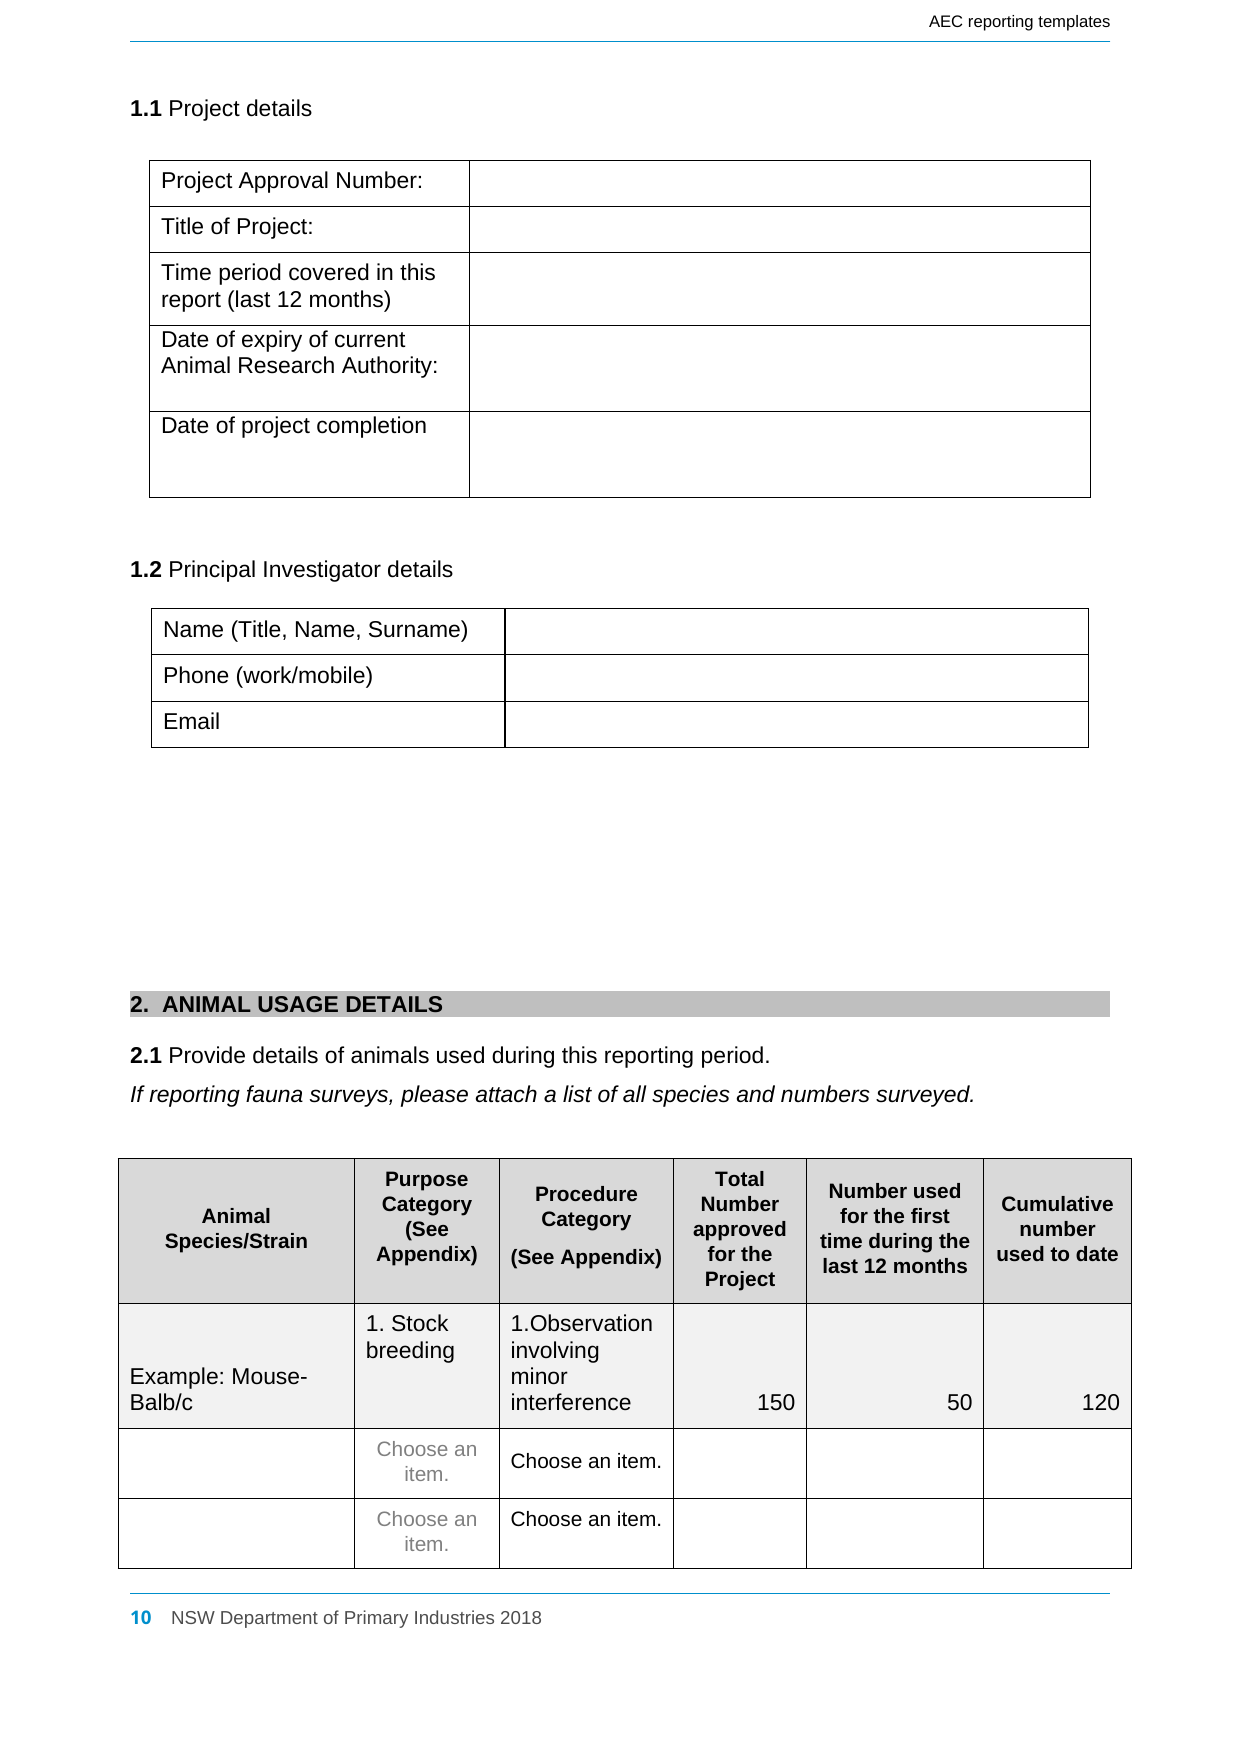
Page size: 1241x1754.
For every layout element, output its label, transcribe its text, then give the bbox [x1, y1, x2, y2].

table_cell Time period covered in this report (last 12 months) [150, 253, 469, 324]
table_cell Email [152, 702, 504, 747]
table_cell Example: Mouse- Balb/c [119, 1304, 354, 1428]
table_cell 150 [674, 1304, 806, 1428]
text If reporting fauna surveys, please attach a list of all species and numbers surveyed. [130, 1081, 1110, 1107]
table_cell [984, 1429, 1131, 1498]
table_cell [807, 1429, 983, 1498]
table_cell Phone (work/mobile) [152, 655, 504, 701]
table_cell [119, 1499, 354, 1568]
table_header Animal Species/Strain [119, 1159, 354, 1303]
table_cell 120 [984, 1304, 1131, 1428]
table_cell 1. Stock breeding [355, 1304, 499, 1428]
table_cell [470, 412, 1090, 497]
table_cell [506, 655, 1088, 701]
table_cell [470, 326, 1090, 411]
table_cell Date of expiry of current Animal Research Authority: [150, 326, 469, 411]
table_cell [355, 1429, 499, 1498]
table_cell [506, 702, 1088, 747]
table_header Total Number approved for the Project [674, 1159, 806, 1303]
table_cell [674, 1499, 806, 1568]
table_cell Date of project completion [150, 412, 469, 497]
table_cell [470, 207, 1090, 252]
text 2. ANIMAL USAGE DETAILS [130, 991, 1110, 1017]
table_header Purpose Category (See Appendix) [355, 1159, 499, 1303]
table_header Procedure Category (See Appendix) [500, 1159, 673, 1303]
table_cell [119, 1429, 354, 1498]
table_header Number used for the first time during the last 12 months [807, 1159, 983, 1303]
table_cell [355, 1499, 499, 1568]
table_header [506, 609, 1088, 654]
text 1.1 Project details [130, 94, 1110, 121]
table_header [470, 161, 1090, 206]
table_cell [984, 1499, 1131, 1568]
text 1.2 Principal Investigator details [130, 556, 1110, 583]
table_cell 50 [807, 1304, 983, 1428]
table_cell Title of Project: [150, 207, 469, 252]
text 2.1 Provide details of animals used during this reporting period. [130, 1042, 1110, 1068]
table_header Name (Title, Name, Surname) [152, 609, 504, 654]
table_cell 1.Observation involving minor interference [500, 1304, 673, 1428]
table_cell [470, 253, 1090, 324]
table_cell [807, 1499, 983, 1568]
table_header Project Approval Number: [150, 161, 469, 206]
table_cell [674, 1429, 806, 1498]
table_header Cumulative number used to date [984, 1159, 1131, 1303]
